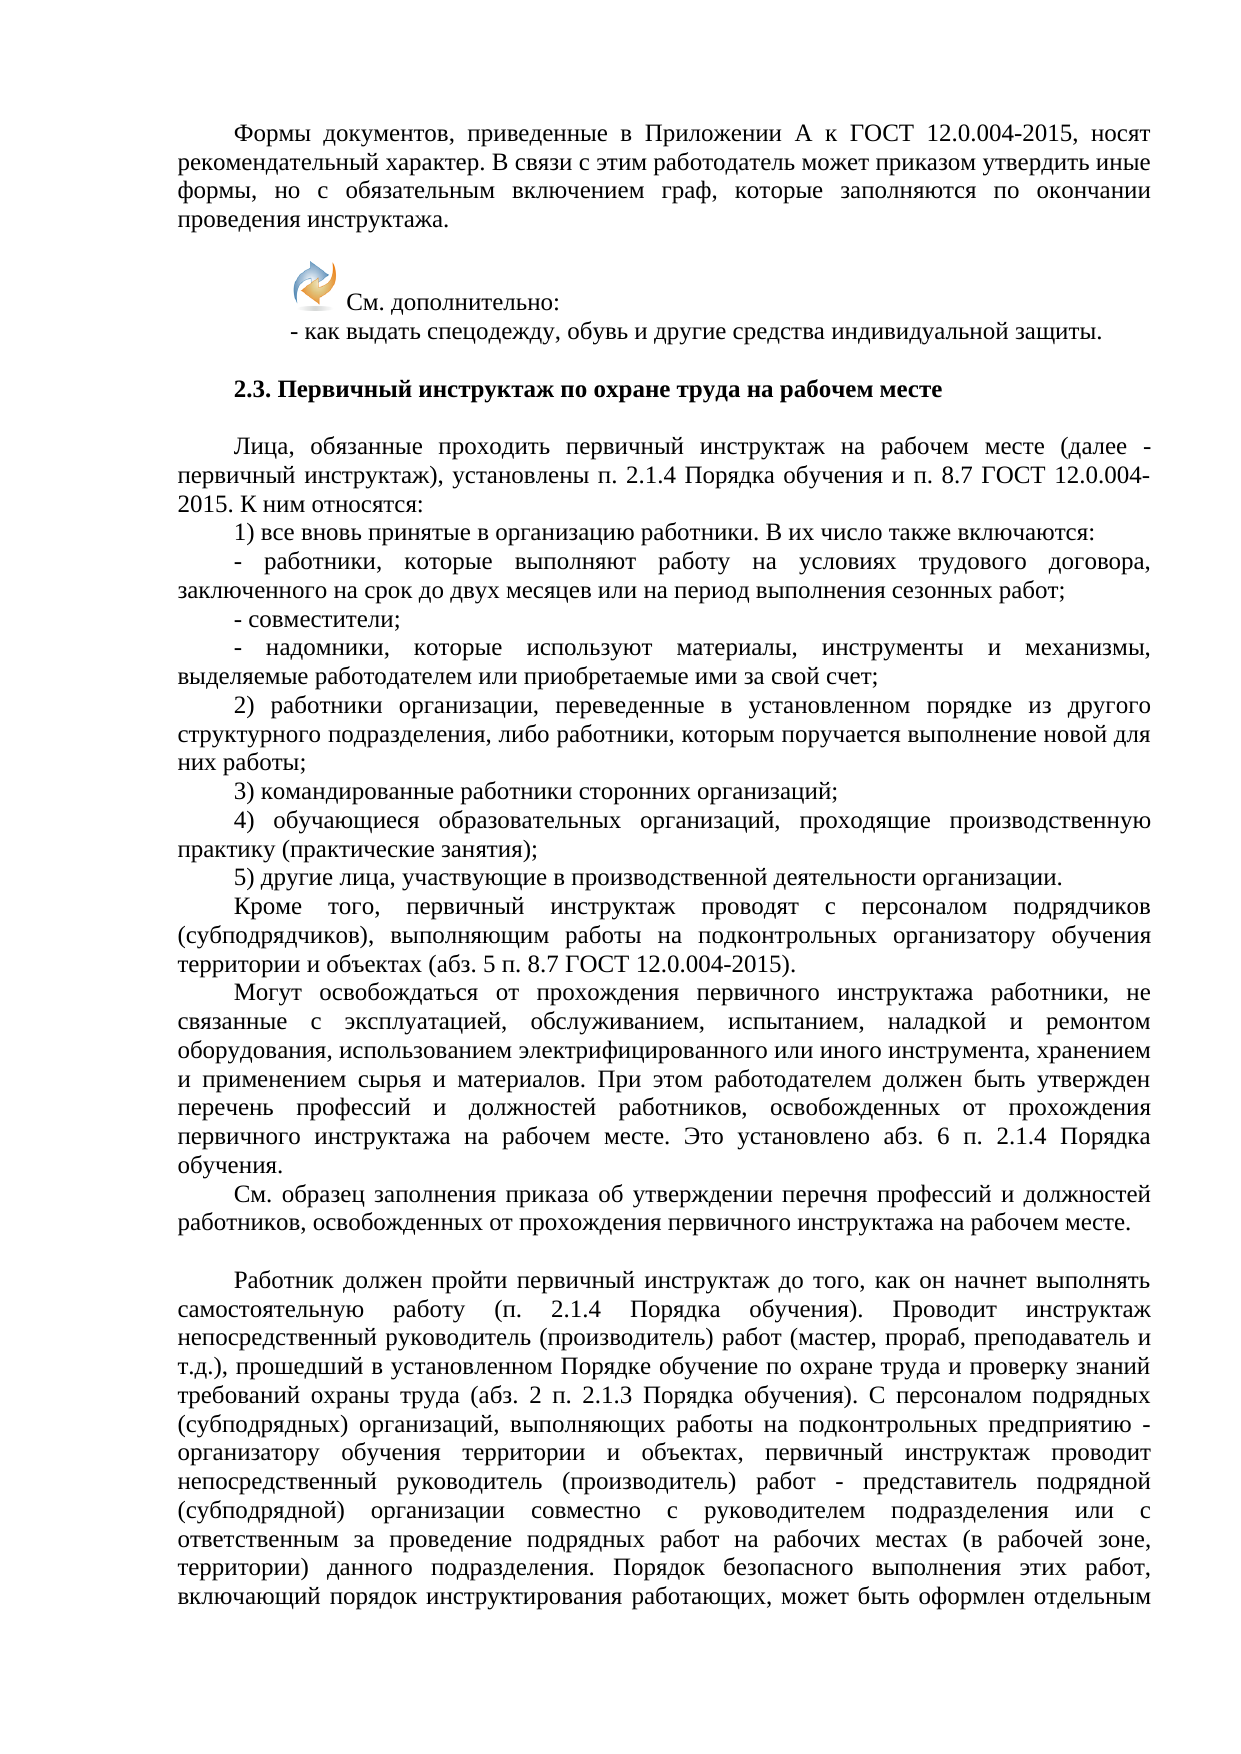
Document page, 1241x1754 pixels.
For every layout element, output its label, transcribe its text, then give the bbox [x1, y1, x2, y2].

text См. дополнительно: [290, 262, 1152, 316]
text - как выдать спецодежду, обувь и другие средства индивидуальной защиты. [290, 316, 1152, 345]
text Кроме того, первичный инструктаж проводят с персоналом подрядчиков (субподрядчиков), выполняющим работы на подконтрольных организатору обучения территории и объектах (абз. 5 п. 8.7 ГОСТ 12.0.004-2015). [177, 891, 1152, 977]
text 2.3. Первичный инструктаж по охране труда на рабочем месте [177, 374, 1152, 402]
text Могут освобождаться от прохождения первичного инструктажа работники, не связанные с эксплуатацией, обслуживанием, испытанием, наладкой и ремонтом оборудования, использованием электрифицированного или иного инструмента, хранением и применением сырья и материалов. При этом работодателем должен быть утвержден перечень профессий и должностей работников, освобожденных от прохождения первичного инструктажа на рабочем месте. Это установлено абз. 6 п. 2.1.4 Порядка обучения. [177, 977, 1152, 1179]
text - работники, которые выполняют работу на условиях трудового договора, заключенного на срок до двух месяцев или на период выполнения сезонных работ; [177, 546, 1152, 604]
text 2) работники организации, переведенные в установленном порядке из другого структурного подразделения, либо работники, которым поручается выполнение новой для них работы; [177, 690, 1152, 776]
text 4) обучающиеся образовательных организаций, проходящие производственную практику (практические занятия); [177, 805, 1152, 862]
picture [289, 261, 340, 311]
text Лица, обязанные проходить первичный инструктаж на рабочем месте (далее - первичный инструктаж), установлены п. 2.1.4 Порядка обучения и п. 8.7 ГОСТ 12.0.004-2015. К ним относятся: [177, 431, 1152, 517]
text 3) командированные работники сторонних организаций; [177, 776, 1152, 805]
text 5) другие лица, участвующие в производственной деятельности организации. [177, 862, 1152, 891]
text Формы документов, приведенные в Приложении А к ГОСТ 12.0.004-2015, носят рекомендательный характер. В связи с этим работодатель может приказом утвердить иные формы, но с обязательным включением граф, которые заполняются по окончании проведения инструктажа. [177, 118, 1152, 233]
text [177, 1265, 1152, 1610]
text См. образец заполнения приказа об утверждении перечня профессий и должностей работников, освобожденных от прохождения первичного инструктажа на рабочем месте. [177, 1179, 1152, 1236]
text - совместители; [177, 604, 1152, 632]
text 1) все вновь принятые в организацию работники. В их число также включаются: [177, 517, 1152, 546]
text - надомники, которые используют материалы, инструменты и механизмы, выделяемые работодателем или приобретаемые ими за свой счет; [177, 632, 1152, 690]
